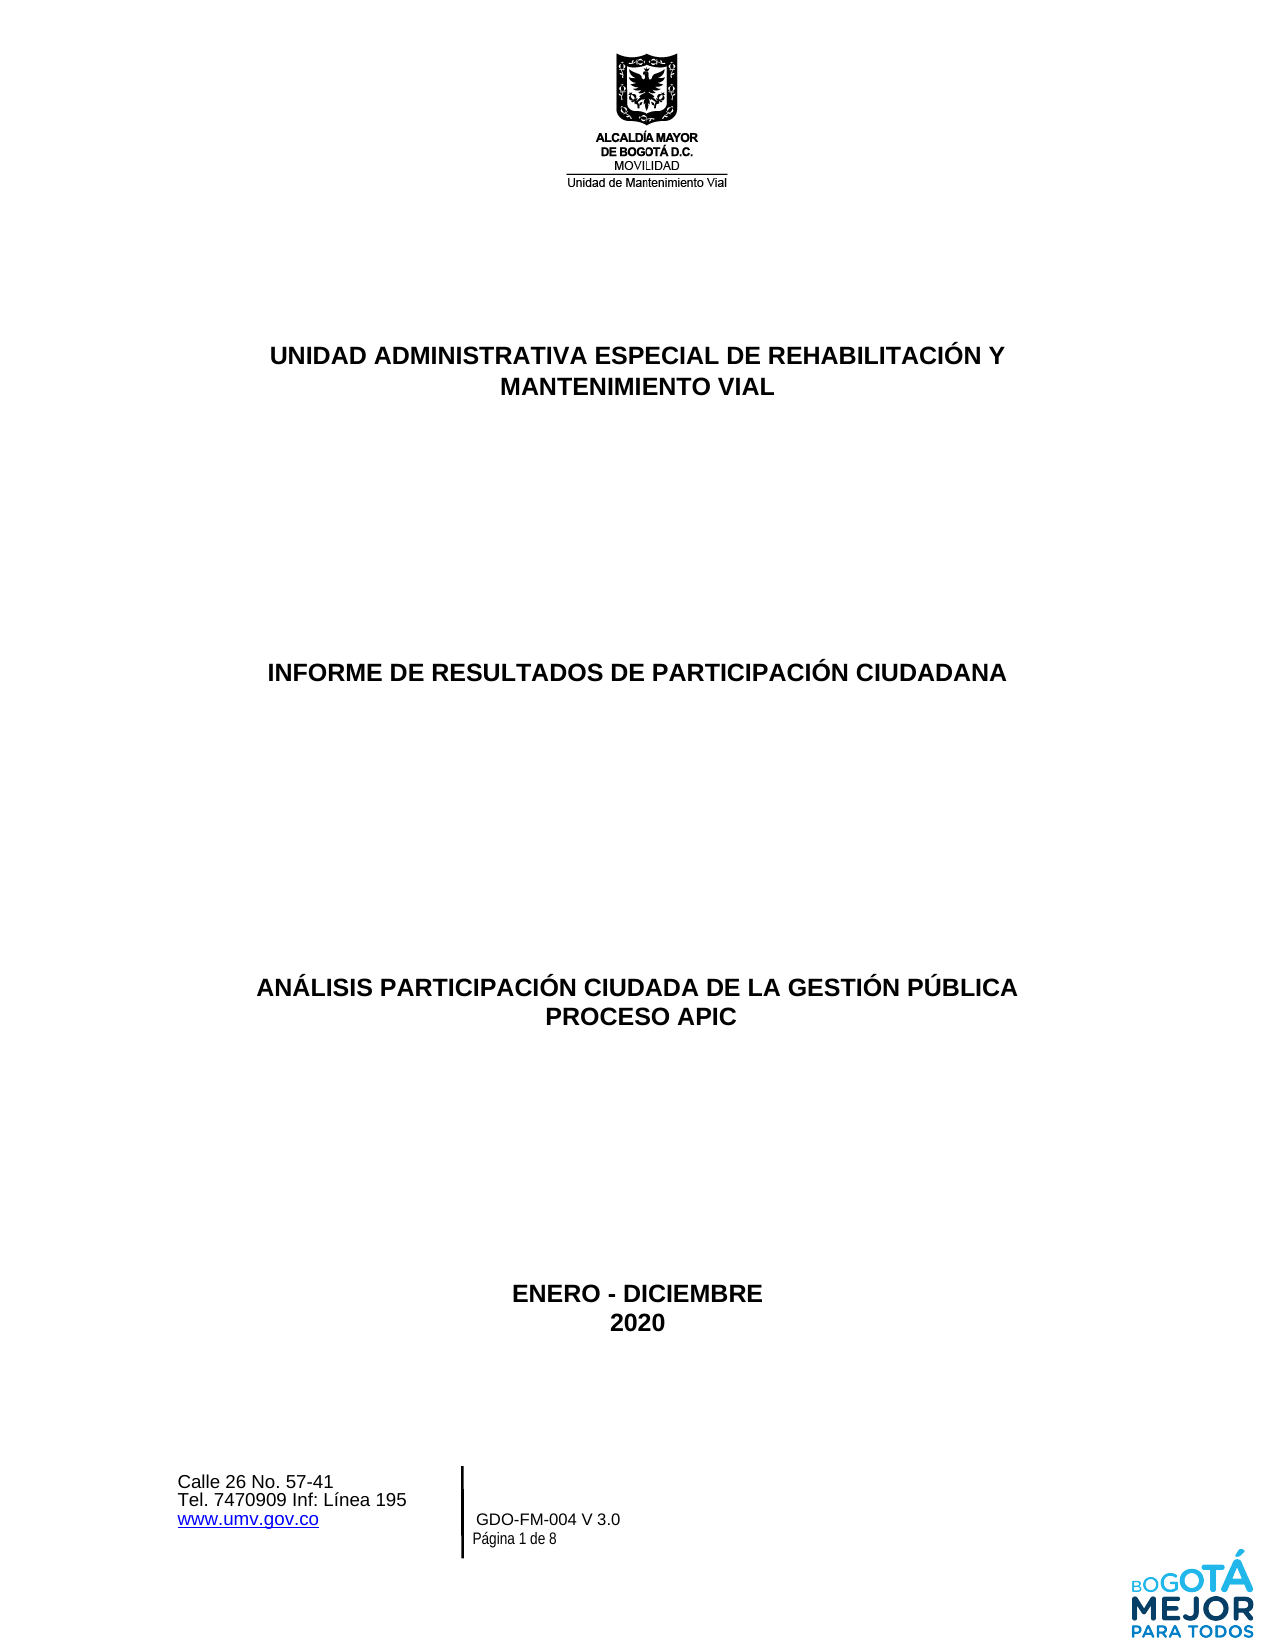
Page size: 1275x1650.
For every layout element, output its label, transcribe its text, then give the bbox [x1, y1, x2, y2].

picture [557, 39, 732, 196]
text ANÁLISIS PARTICIPACIÓN CIUDADA DE LA GESTIÓN PÚBLICA [177, 973, 1098, 1002]
text UNIDAD ADMINISTRATIVA ESPECIAL DE REHABILITACIÓN Y MANTENIMIENTO VIAL [177, 341, 1098, 400]
text 2020 [177, 1308, 1098, 1337]
text PROCESO APIC [177, 1002, 1098, 1030]
text INFORME DE RESULTADOS DE PARTICIPACIÓN CIUDADANA [177, 658, 1098, 687]
text ENERO - DICIEMBRE [177, 1279, 1098, 1308]
picture [1125, 1533, 1275, 1650]
